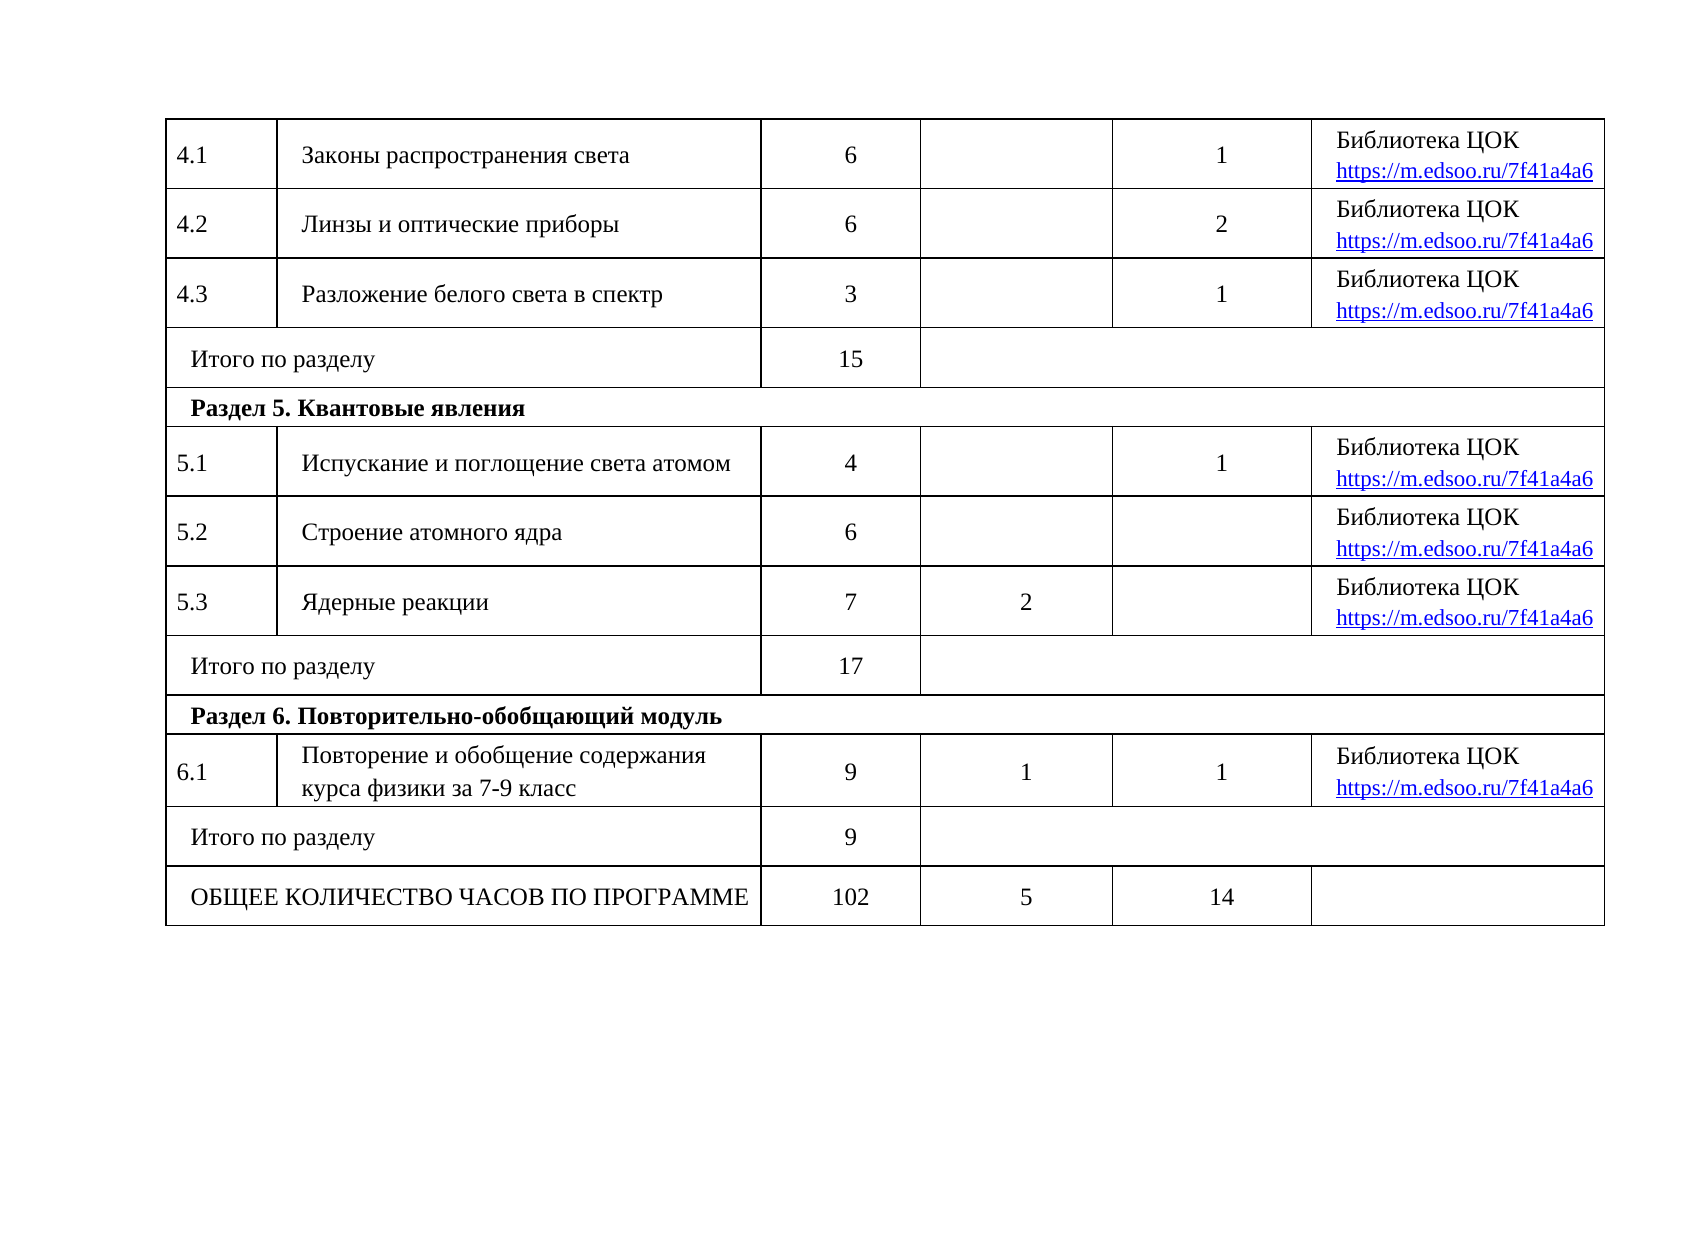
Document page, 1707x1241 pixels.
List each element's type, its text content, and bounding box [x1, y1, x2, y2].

table_cell [921, 259, 1112, 327]
table_cell 5.3 [167, 567, 276, 634]
table_cell [921, 189, 1112, 257]
table_cell 6 [762, 189, 920, 257]
table_cell 3 [762, 259, 920, 327]
table_cell 5.1 [167, 427, 276, 495]
table_cell 9 [762, 807, 920, 865]
table_cell [921, 328, 1604, 386]
table_cell 4.2 [167, 189, 276, 257]
table_cell Разложение белого света в спектр [278, 259, 760, 327]
table_cell Библиотека ЦОК https://m.edsoo.ru/7f41a4a6 [1312, 567, 1604, 634]
table_cell 4.3 [167, 259, 276, 327]
table_cell Библиотека ЦОК https://m.edsoo.ru/7f41a4a6 [1312, 735, 1604, 806]
table_cell 102 [762, 867, 920, 925]
table_cell 1 [1113, 735, 1311, 806]
table_cell 6 [762, 497, 920, 565]
table_cell Испускание и поглощение света атомом [278, 427, 760, 495]
table_cell 5.2 [167, 497, 276, 565]
table_cell Библиотека ЦОК https://m.edsoo.ru/7f41a4a6 [1312, 427, 1604, 495]
table_cell 9 [762, 735, 920, 806]
table_cell 2 [921, 567, 1112, 634]
table_cell 15 [762, 328, 920, 386]
table_cell [921, 427, 1112, 495]
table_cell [1312, 259, 1604, 327]
table_cell 5 [921, 867, 1112, 925]
table_cell 17 [762, 636, 920, 694]
table_cell [921, 497, 1112, 565]
table_cell 14 [1113, 867, 1311, 925]
table_cell 6 [762, 120, 920, 188]
table_cell 4 [762, 427, 920, 495]
table_cell 1 [1113, 427, 1311, 495]
table_cell 1 [1113, 120, 1311, 188]
table_cell 2 [1113, 189, 1311, 257]
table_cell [1312, 120, 1604, 188]
table_cell [1113, 497, 1311, 565]
table_cell Ядерные реакции [278, 567, 760, 634]
table_cell Раздел 6. Повторительно-обобщающий модуль [167, 696, 1604, 733]
table_cell Итого по разделу [167, 807, 760, 865]
table_cell 1 [1113, 259, 1311, 327]
table_cell Повторение и обобщение содержания курса физики за 7-9 класс [278, 735, 760, 806]
table_cell Строение атомного ядра [278, 497, 760, 565]
table_cell [921, 636, 1604, 694]
table_cell 7 [762, 567, 920, 634]
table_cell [1312, 189, 1604, 257]
table_cell ОБЩЕЕ КОЛИЧЕСТВО ЧАСОВ ПО ПРОГРАММЕ [167, 867, 760, 925]
table_cell Библиотека ЦОК https://m.edsoo.ru/7f41a4a6 [1312, 497, 1604, 565]
table_cell Итого по разделу [167, 636, 760, 694]
table_cell Итого по разделу [167, 328, 760, 386]
table_cell 4.1 [167, 120, 276, 188]
table_cell [1312, 867, 1604, 925]
table_cell Раздел 5. Квантовые явления [167, 388, 1604, 426]
table_cell [921, 807, 1604, 865]
table_cell [1113, 567, 1311, 634]
table_cell 1 [921, 735, 1112, 806]
table_cell 6.1 [167, 735, 276, 806]
table_cell [921, 120, 1112, 188]
table_cell Линзы и оптические приборы [278, 189, 760, 257]
table_cell Законы распространения света [278, 120, 760, 188]
